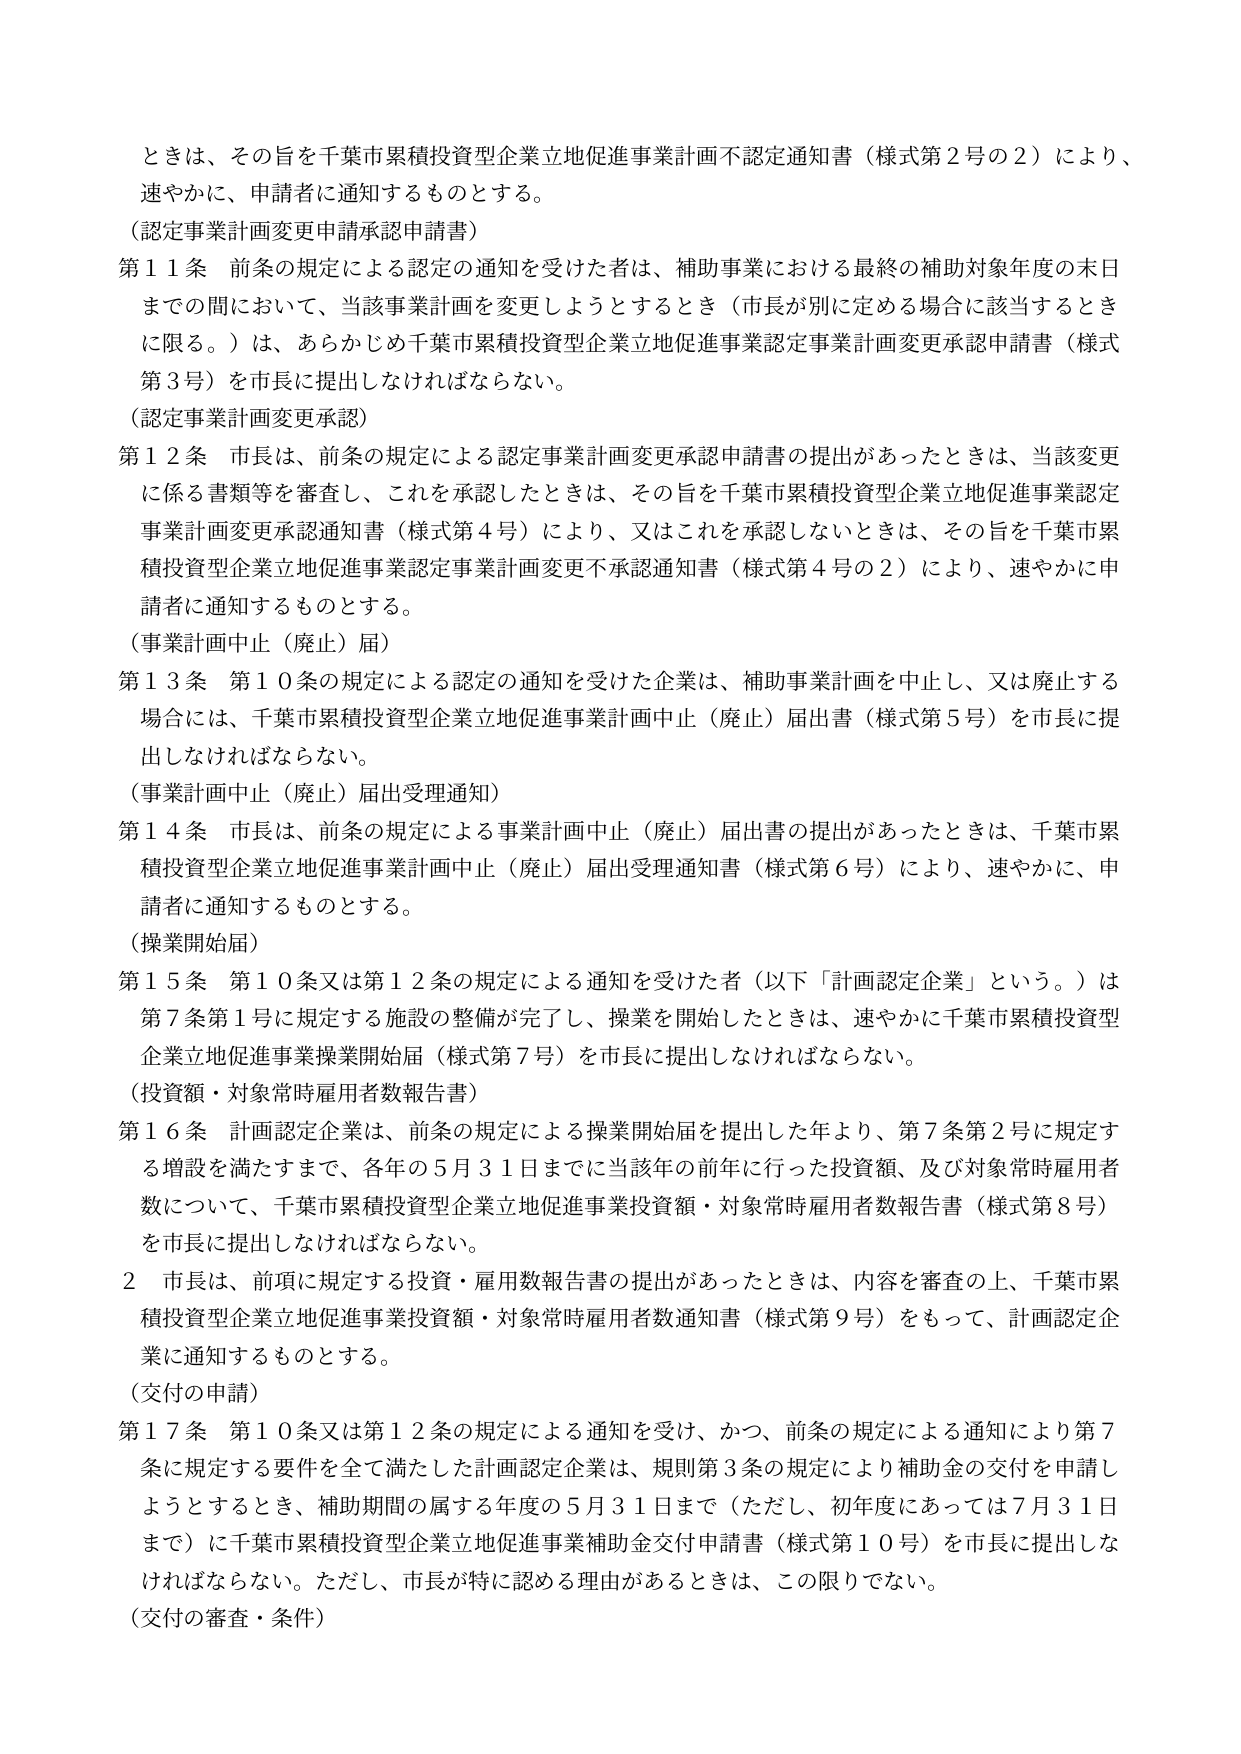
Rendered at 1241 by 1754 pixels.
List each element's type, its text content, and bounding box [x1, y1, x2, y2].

text （投資額・対象常時雇用者数報告書） [118, 1073, 1122, 1111]
text 第１３条 第１０条の規定による認定の通知を受けた企業は、補助事業計画を中止し、又は廃止する場合には、千葉市累積投資型企業立地促進事業計画中止（廃止）届出書（様式第５号）を市長に提出しなければならない。 [118, 661, 1122, 773]
text 第１７条 第１０条又は第１２条の規定による通知を受け、かつ、前条の規定による通知により第７条に規定する要件を全て満たした計画認定企業は、規則第３条の規定により補助金の交付を申請しようとするとき、補助期間の属する年度の５月３１日まで（ただし、初年度にあっては７月３１日まで）に千葉市累積投資型企業立地促進事業補助金交付申請書（様式第１０号）を市長に提出しなければならない。ただし、市長が特に認める理由があるときは、この限りでない。 [118, 1411, 1122, 1598]
text 第１２条 市長は、前条の規定による認定事業計画変更承認申請書の提出があったときは、当該変更に係る書類等を審査し、これを承認したときは、その旨を千葉市累積投資型企業立地促進事業認定事業計画変更承認通知書（様式第４号）により、又はこれを承認しないときは、その旨を千葉市累積投資型企業立地促進事業認定事業計画変更不承認通知書（様式第４号の２）により、速やかに申請者に通知するものとする。 [118, 436, 1122, 623]
text （操業開始届） [118, 923, 1122, 961]
text 第１４条 市長は、前条の規定による事業計画中止（廃止）届出書の提出があったときは、千葉市累積投資型企業立地促進事業計画中止（廃止）届出受理通知書（様式第６号）により、速やかに、申請者に通知するものとする。 [118, 811, 1122, 923]
text 第１６条 計画認定企業は、前条の規定による操業開始届を提出した年より、第７条第２号に規定する増設を満たすまで、各年の５月３１日までに当該年の前年に行った投資額、及び対象常時雇用者数について、千葉市累積投資型企業立地促進事業投資額・対象常時雇用者数報告書（様式第８号）を市長に提出しなければならない。 [118, 1111, 1122, 1261]
text （認定事業計画変更承認） [118, 398, 1122, 436]
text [118, 136, 1122, 211]
text ２ 市長は、前項に規定する投資・雇用数報告書の提出があったときは、内容を審査の上、千葉市累積投資型企業立地促進事業投資額・対象常時雇用者数通知書（様式第９号）をもって、計画認定企業に通知するものとする。 [118, 1261, 1122, 1373]
text （交付の申請） [118, 1373, 1122, 1411]
text （事業計画中止（廃止）届出受理通知） [118, 773, 1122, 811]
text （交付の審査・条件） [118, 1598, 1122, 1636]
text （認定事業計画変更申請承認申請書） [118, 211, 1122, 248]
text （事業計画中止（廃止）届） [118, 623, 1122, 661]
text 第１５条 第１０条又は第１２条の規定による通知を受けた者（以下「計画認定企業」という。）は、第７条第１号に規定する施設の整備が完了し、操業を開始したときは、速やかに千葉市累積投資型企業立地促進事業操業開始届（様式第７号）を市長に提出しなければならない。 [118, 961, 1122, 1073]
text 第１１条 前条の規定による認定の通知を受けた者は、補助事業における最終の補助対象年度の末日までの間において、当該事業計画を変更しようとするとき（市長が別に定める場合に該当するときに限る。）は、あらかじめ千葉市累積投資型企業立地促進事業認定事業計画変更承認申請書（様式第３号）を市長に提出しなければならない。 [118, 248, 1122, 398]
